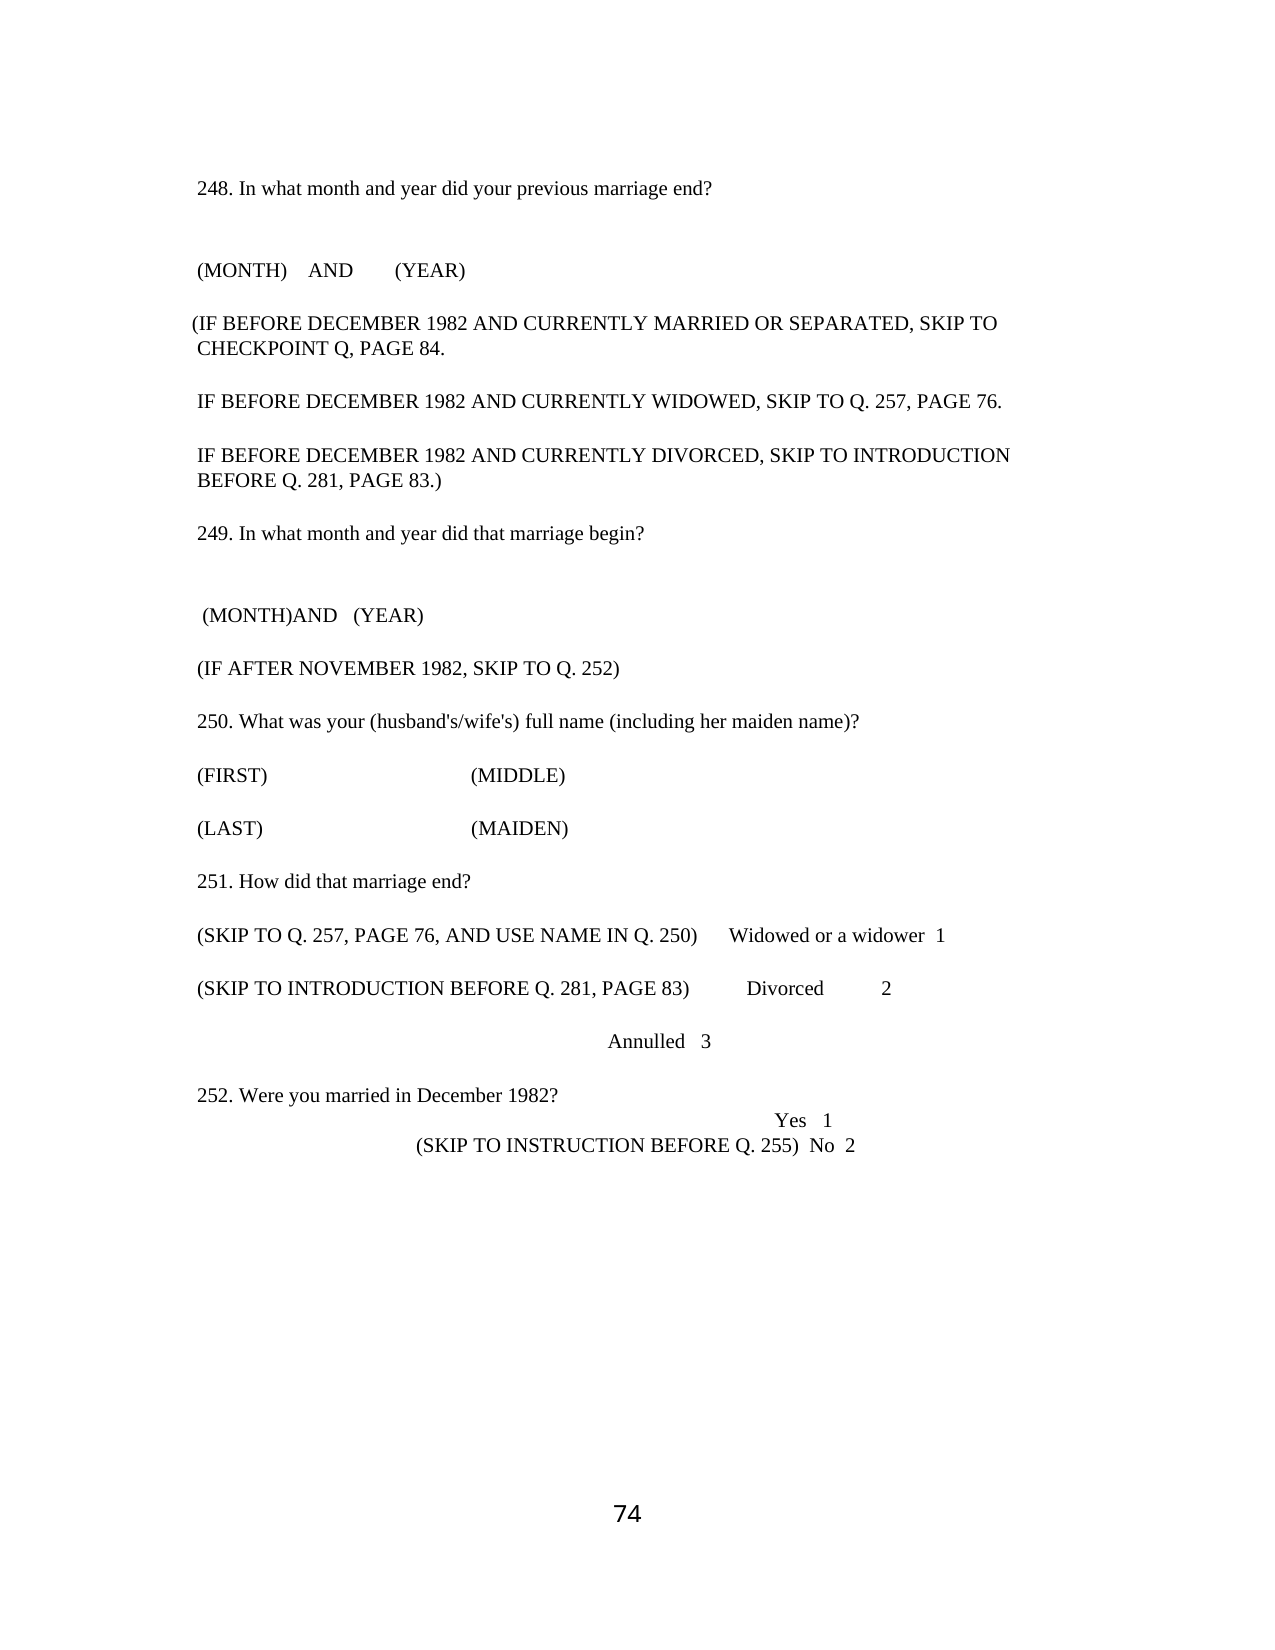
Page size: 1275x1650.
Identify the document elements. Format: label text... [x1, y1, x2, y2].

text 252. Were you married in December 1982? [150, 1082, 1209, 1107]
text Yes 1 [150, 1107, 1209, 1132]
text (SKIP TO Q. 257, PAGE 76, AND USE NAME IN Q. 250) Widowed or a widower 1 [150, 922, 1209, 947]
text (SKIP TO INTRODUCTION BEFORE Q. 281, PAGE 83) Divorced 2 [150, 975, 1209, 1000]
text Annulled 3 [150, 1028, 1209, 1053]
text 251. How did that marriage end? [150, 868, 1209, 893]
text (IF BEFORE DECEMBER 1982 AND CURRENTLY MARRIED OR SEPARATED, SKIP TO [150, 310, 1209, 335]
text 250. What was your (husband's/wife's) full name (including her maiden name)? [150, 708, 1209, 733]
text (SKIP TO INSTRUCTION BEFORE Q. 255) No 2 [150, 1132, 1209, 1157]
text 249. In what month and year did that marriage begin? [150, 520, 1209, 545]
text (MONTH)AND (YEAR) [150, 602, 1209, 627]
text IF BEFORE DECEMBER 1982 AND CURRENTLY WIDOWED, SKIP TO Q. 257, PAGE 76. [150, 388, 1209, 413]
text IF BEFORE DECEMBER 1982 AND CURRENTLY DIVORCED, SKIP TO INTRODUCTION [150, 442, 1209, 467]
text CHECKPOINT Q, PAGE 84. [150, 335, 1209, 360]
text BEFORE Q. 281, PAGE 83.) [150, 467, 1209, 492]
text (LAST) (MAIDEN) [150, 815, 1209, 840]
text (IF AFTER NOVEMBER 1982, SKIP TO Q. 252) [150, 655, 1209, 680]
text (FIRST) (MIDDLE) [150, 762, 1209, 787]
text (MONTH) AND (YEAR) [150, 257, 1209, 282]
text 248. In what month and year did your previous marriage end? [150, 175, 1209, 200]
